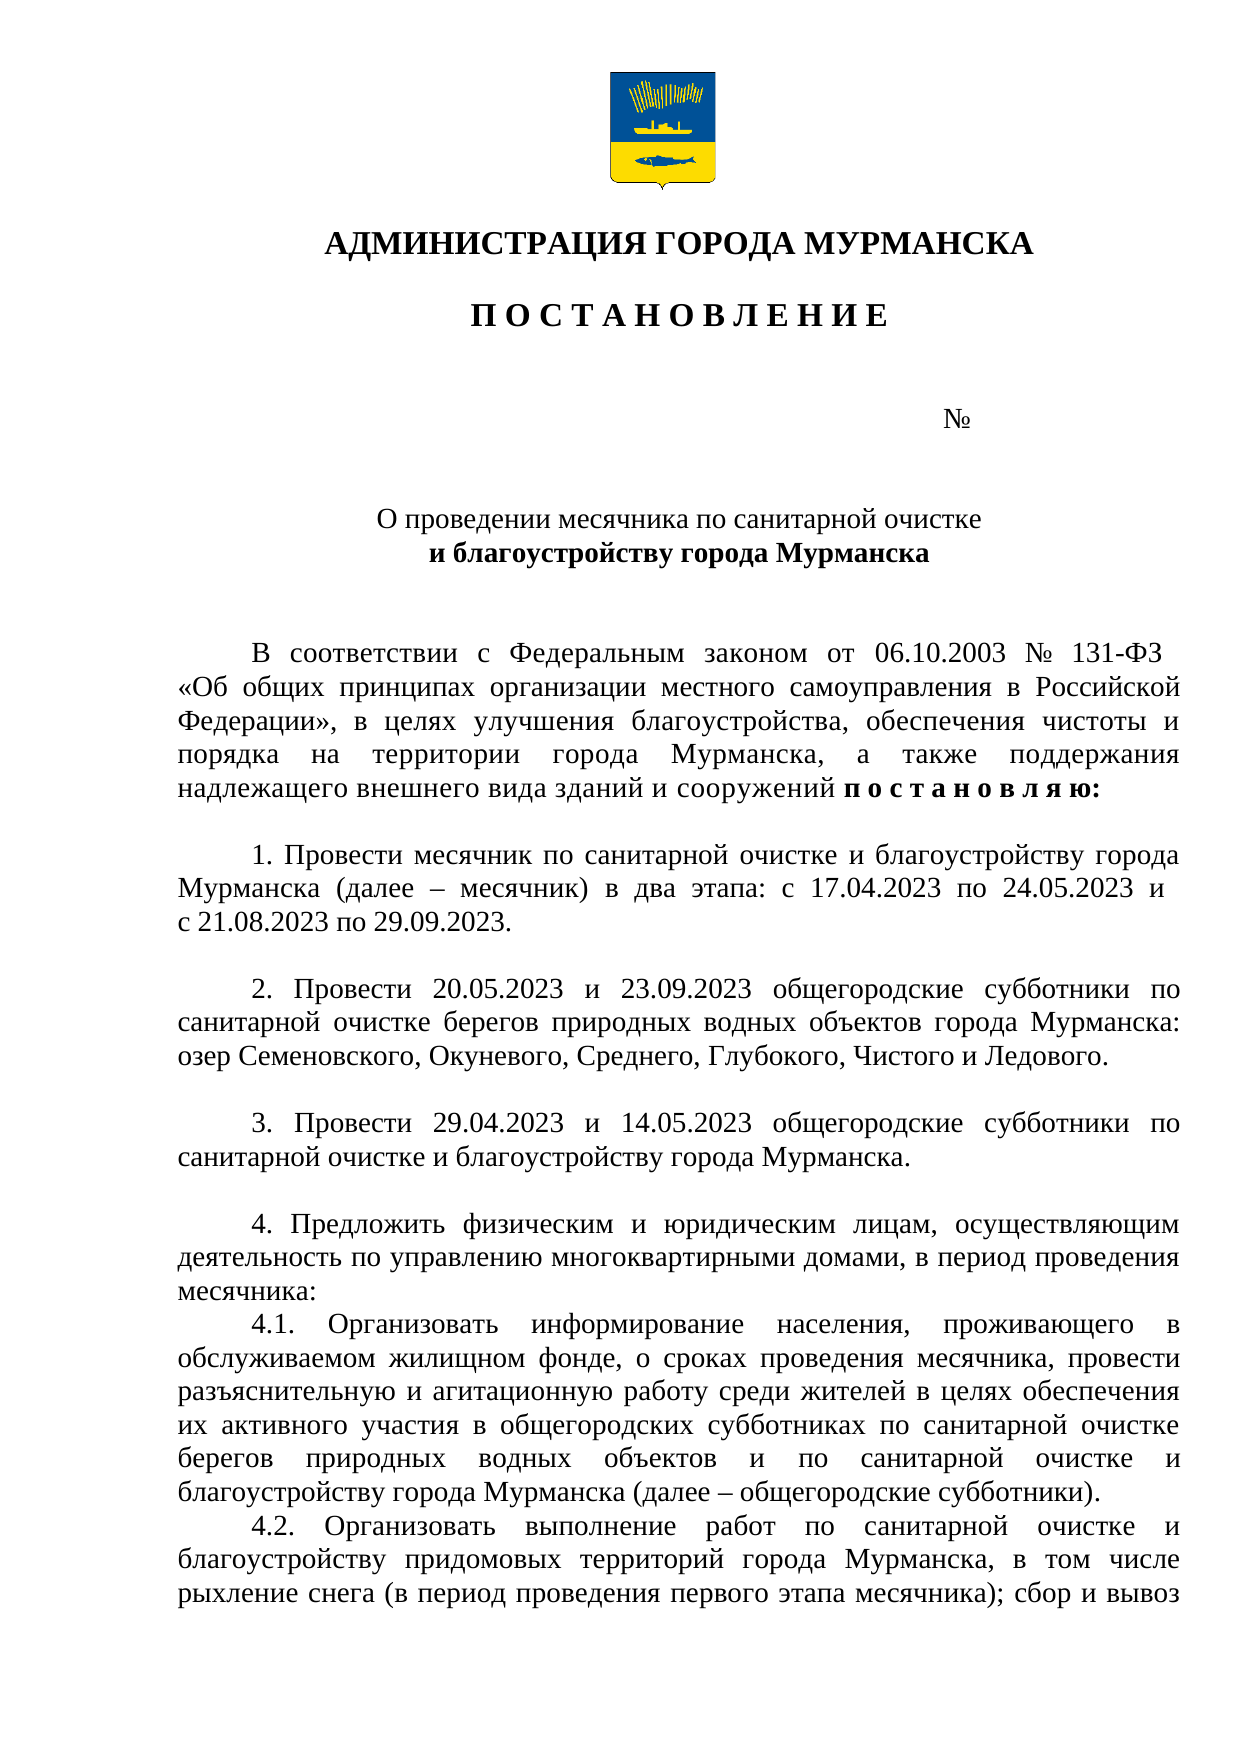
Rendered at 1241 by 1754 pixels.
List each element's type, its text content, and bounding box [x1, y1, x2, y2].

text 4. Предложить физическим и юридическим лицам, осуществляющим деятельность по управлению многоквартирными домами, в период проведения месячника: [177, 1206, 1181, 1306]
text 2. Провести 20.05.2023 и 23.09.2023 общегородские субботники по санитарной очистке берегов природных водных объектов города Мурманска: озер Семеновского, Окуневого, Среднего, Глубокого, Чистого и Ледового. [177, 971, 1181, 1072]
text АДМИНИСТРАЦИЯ ГОРОДА МУРМАНСКА [177, 223, 1181, 262]
text 1. Провести месячник по санитарной очистке и благоустройству города Мурманска (далее – месячник) в два этапа: с 17.04.2023 по 24.05.2023 и с 21.08.2023 по 29.09.2023. [177, 837, 1181, 937]
text 4.1. Организовать информирование населения, проживающего в обслуживаемом жилищном фонде, о сроках проведения месячника, провести разъяснительную и агитационную работу среди жителей в целях обеспечения их активного участия в общегородских субботниках по санитарной очистке берегов природных водных объектов и по санитарной очистке и благоустройству города Мурманска (далее – общегородские субботники). [177, 1306, 1181, 1508]
text 3. Провести 29.04.2023 и 14.05.2023 общегородские субботники по санитарной очистке и благоустройству города Мурманска. [177, 1105, 1181, 1172]
text В соответствии с Федеральным законом от 06.10.2003 № 131-ФЗ «Об общих принципах организации местного самоуправления в Российской Федерации», в целях улучшения благоустройства, обеспечения чистоты и порядка на территории города Мурманска, а также поддержания надлежащего внешнего вида зданий и сооружений п о с т а н о в л я ю: [177, 636, 1181, 803]
text № [177, 401, 1181, 434]
text П О С Т А Н О В Л Е Н И Е [177, 295, 1181, 334]
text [177, 1508, 1181, 1608]
picture [610, 72, 716, 190]
